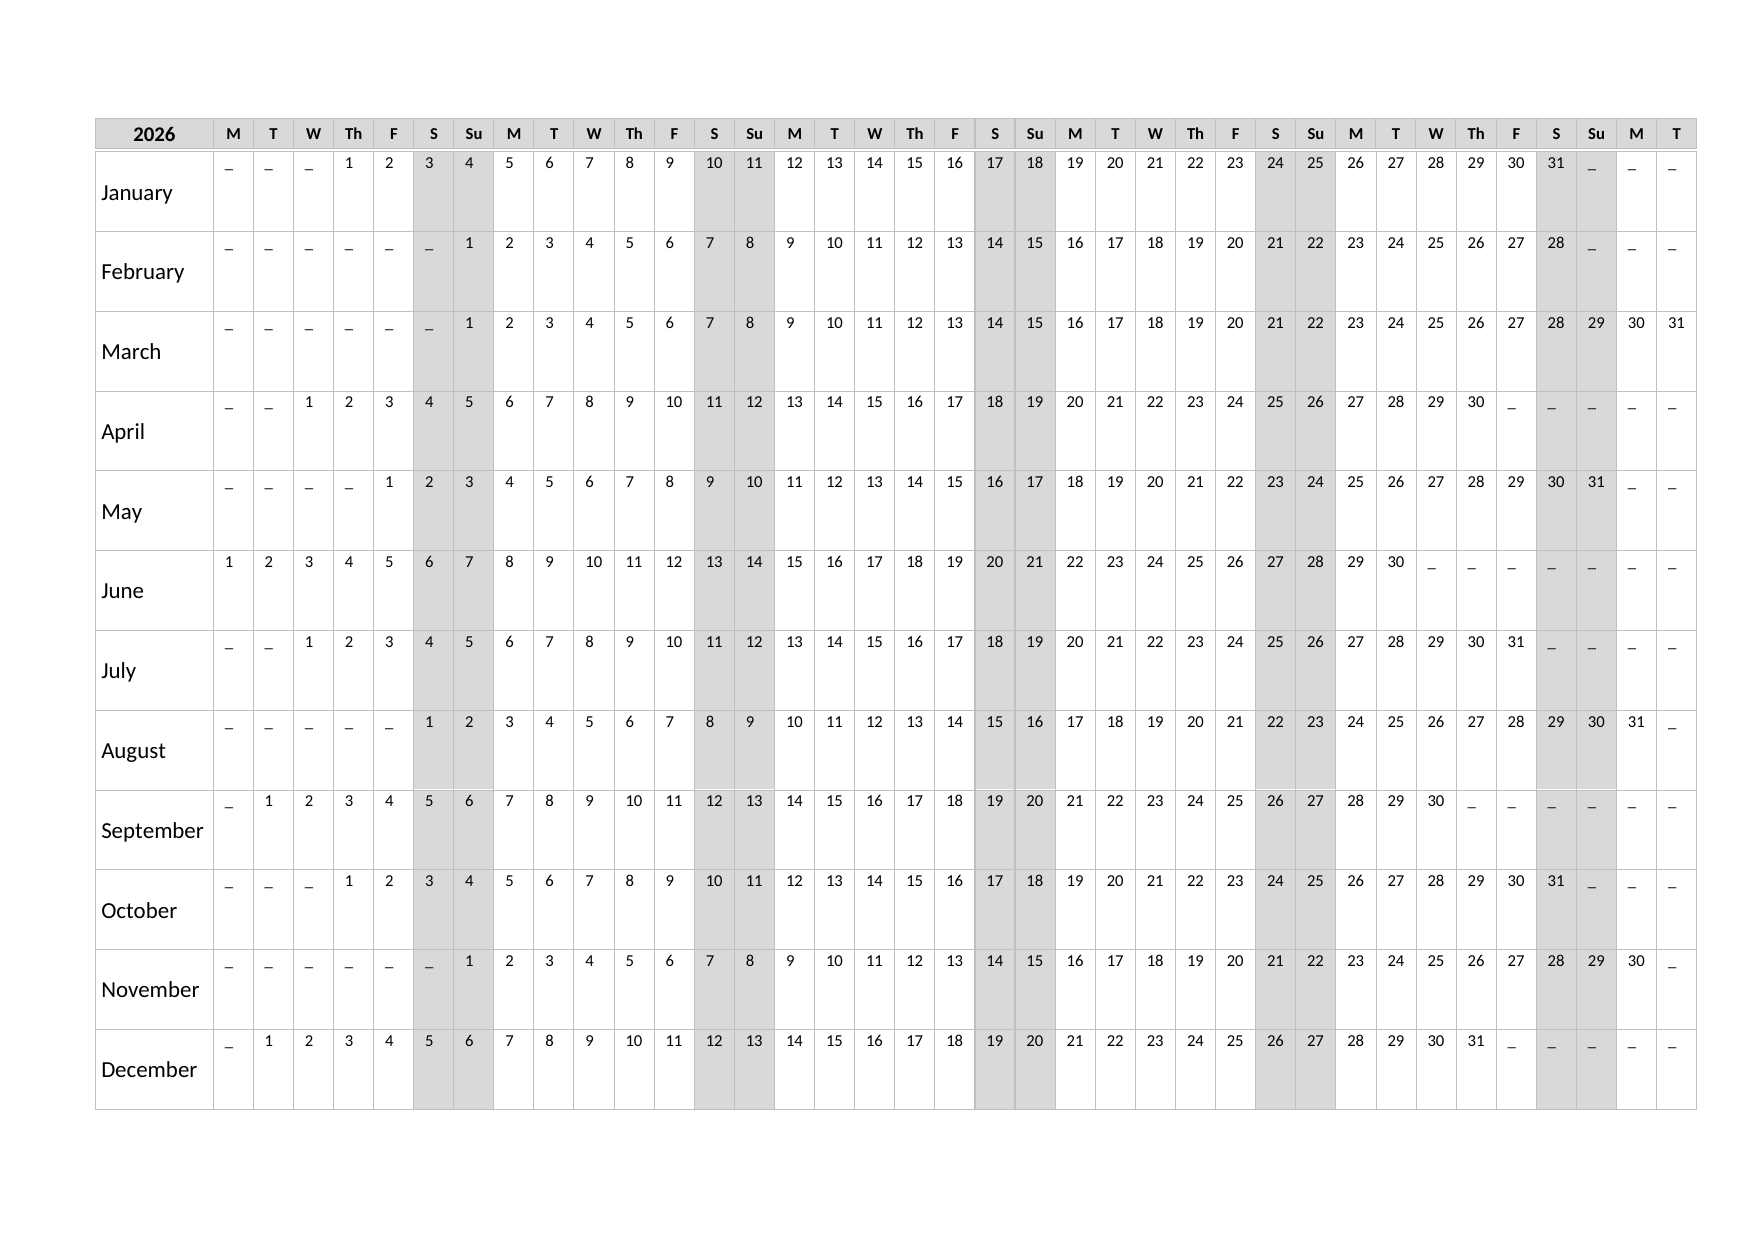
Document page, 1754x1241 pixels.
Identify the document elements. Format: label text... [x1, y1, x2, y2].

table_cell 20 [976, 551, 1014, 630]
table_cell 16 [1056, 312, 1095, 391]
table_cell 22 [1296, 950, 1335, 1029]
table_cell 23 [1256, 471, 1295, 550]
table_cell _ [1497, 551, 1536, 630]
table_header 16 [935, 152, 974, 231]
table_cell 7 [695, 232, 734, 311]
table_cell 2 [334, 392, 373, 470]
table_cell 8 [574, 631, 614, 710]
table_cell 12 [695, 791, 734, 869]
table_cell 7 [534, 631, 573, 710]
table_cell 2 [334, 631, 373, 710]
table_cell 30 [1617, 312, 1656, 391]
table_cell 27 [1497, 232, 1536, 311]
table_cell 26 [1457, 312, 1496, 391]
table_cell 30 [1457, 392, 1496, 470]
table_cell 11 [615, 551, 654, 630]
table_cell _ [294, 870, 333, 949]
table_cell 21 [1256, 312, 1295, 391]
table_cell 1 [454, 232, 493, 311]
table_cell 9 [615, 392, 654, 470]
table_cell 12 [895, 312, 934, 391]
table_cell 2 [294, 791, 333, 869]
table_cell 11 [735, 870, 774, 949]
table_cell _ [254, 232, 293, 311]
table_cell 1 [254, 1030, 293, 1109]
table_cell 17 [976, 870, 1014, 949]
table_cell 19 [1056, 870, 1095, 949]
table_cell 16 [976, 471, 1014, 550]
table_cell _ [1617, 631, 1656, 710]
table_cell 29 [1577, 312, 1616, 391]
table_header January [96, 152, 213, 231]
table_cell 14 [895, 471, 934, 550]
table_cell 2 [494, 232, 533, 311]
table_cell _ [1497, 791, 1536, 869]
table_cell 5 [615, 232, 654, 311]
table_cell 1 [334, 870, 373, 949]
table_cell 18 [1136, 950, 1175, 1029]
table_cell 9 [735, 711, 774, 789]
table_cell _ [374, 312, 413, 391]
table_cell 17 [1016, 471, 1055, 550]
table_header 30 [1497, 152, 1536, 231]
table_cell 24 [1176, 1030, 1215, 1109]
table_cell _ [1657, 551, 1696, 630]
table_cell 11 [655, 1030, 694, 1109]
table_cell 4 [454, 870, 493, 949]
table_cell 28 [1537, 950, 1576, 1029]
table_cell October [96, 870, 213, 949]
table_cell 12 [895, 232, 934, 311]
table_cell 3 [534, 950, 573, 1029]
table_cell August [96, 711, 213, 789]
table_header 12 [775, 152, 814, 231]
table_header 21 [1136, 152, 1175, 231]
table_cell 24 [1336, 711, 1376, 789]
table_header _ [1577, 152, 1616, 231]
table_cell 6 [655, 950, 694, 1029]
table_cell February [96, 232, 213, 311]
table_cell 30 [1537, 471, 1576, 550]
table_cell 20 [1216, 950, 1255, 1029]
table_cell 27 [1296, 1030, 1335, 1109]
table_cell 17 [935, 631, 974, 710]
table_cell 30 [1417, 791, 1456, 869]
table_cell 1 [214, 551, 253, 630]
table_cell _ [334, 711, 373, 789]
table_cell 15 [1016, 232, 1055, 311]
table_header 17 [976, 152, 1014, 231]
table_cell 27 [1256, 551, 1295, 630]
table_cell 30 [1377, 551, 1416, 630]
table_cell 6 [534, 870, 573, 949]
table_cell 18 [895, 551, 934, 630]
table_cell 1 [374, 471, 413, 550]
table_cell 16 [895, 631, 934, 710]
table_cell 10 [655, 392, 694, 470]
table_cell 2 [374, 870, 413, 949]
table_cell 9 [574, 791, 614, 869]
table_cell 11 [855, 232, 894, 311]
table_cell 29 [1336, 551, 1376, 630]
table_cell 1 [414, 711, 453, 789]
table_cell 24 [1296, 471, 1335, 550]
table_cell 12 [735, 392, 774, 470]
table_cell 25 [1176, 551, 1215, 630]
table_cell 6 [494, 392, 533, 470]
table_cell _ [254, 631, 293, 710]
table_cell _ [1617, 551, 1656, 630]
table_cell 11 [655, 791, 694, 869]
table_cell 27 [1336, 392, 1376, 470]
table_cell 1 [254, 791, 293, 869]
table_cell 17 [895, 791, 934, 869]
table_cell 12 [655, 551, 694, 630]
table_cell 9 [775, 950, 814, 1029]
table_cell 17 [855, 551, 894, 630]
table_cell 25 [1256, 631, 1295, 710]
table_cell 21 [1096, 631, 1135, 710]
table_cell 7 [615, 471, 654, 550]
table_cell 24 [1377, 312, 1416, 391]
table_cell 13 [855, 471, 894, 550]
table_cell 4 [574, 950, 614, 1029]
table_cell 1 [294, 392, 333, 470]
table_cell _ [1537, 791, 1576, 869]
table_cell 6 [414, 551, 453, 630]
table_header _ [254, 152, 293, 231]
table_cell _ [294, 232, 333, 311]
table_cell 3 [334, 791, 373, 869]
table_cell 26 [1296, 392, 1335, 470]
table_cell _ [214, 711, 253, 789]
table_cell 6 [494, 631, 533, 710]
table_cell 21 [1016, 551, 1055, 630]
table_cell 4 [374, 1030, 413, 1109]
table_cell 6 [655, 232, 694, 311]
table_cell 26 [1296, 631, 1335, 710]
table_cell _ [374, 950, 413, 1029]
table_cell _ [1657, 471, 1696, 550]
table_cell 5 [615, 950, 654, 1029]
table_cell _ [374, 711, 413, 789]
table_cell 8 [655, 471, 694, 550]
table_cell 3 [334, 1030, 373, 1109]
table_cell 24 [1136, 551, 1175, 630]
table_cell 15 [976, 711, 1014, 789]
table_cell _ [1577, 1030, 1616, 1109]
table_cell _ [1537, 1030, 1576, 1109]
table_cell _ [214, 631, 253, 710]
table_cell 3 [374, 392, 413, 470]
table_cell 5 [534, 471, 573, 550]
table_cell 9 [775, 312, 814, 391]
table_cell 11 [695, 392, 734, 470]
table_cell 12 [695, 1030, 734, 1109]
table_cell 21 [1216, 711, 1255, 789]
table_header 26 [1336, 152, 1376, 231]
table_cell _ [294, 471, 333, 550]
table_header 18 [1016, 152, 1055, 231]
table_cell 24 [1377, 950, 1416, 1029]
table_cell 29 [1417, 392, 1456, 470]
table_cell 31 [1657, 312, 1696, 391]
table_cell 18 [935, 1030, 974, 1109]
table_header 7 [574, 152, 614, 231]
table_cell 24 [1216, 631, 1255, 710]
table_cell 29 [1497, 471, 1536, 550]
table_cell 4 [334, 551, 373, 630]
table_cell _ [294, 711, 333, 789]
table_cell 10 [815, 232, 854, 311]
table_cell 30 [1497, 870, 1536, 949]
table_cell 8 [695, 711, 734, 789]
table_cell 27 [1377, 870, 1416, 949]
table_cell 12 [855, 711, 894, 789]
table_cell 14 [935, 711, 974, 789]
table_cell _ [1417, 551, 1456, 630]
table_cell 12 [775, 870, 814, 949]
table_cell 16 [855, 791, 894, 869]
table_cell _ [1617, 870, 1656, 949]
table_cell 4 [414, 631, 453, 710]
table_cell _ [414, 232, 453, 311]
table_cell 3 [414, 870, 453, 949]
table_cell 22 [1136, 631, 1175, 710]
table_cell _ [1577, 551, 1616, 630]
table_cell 23 [1096, 551, 1135, 630]
table_cell 20 [1216, 312, 1255, 391]
table_cell 26 [1256, 791, 1295, 869]
table_cell _ [334, 312, 373, 391]
table_cell 5 [574, 711, 614, 789]
table_cell May [96, 471, 213, 550]
table_cell 8 [494, 551, 533, 630]
table_cell 20 [1136, 471, 1175, 550]
table_cell 22 [1096, 1030, 1135, 1109]
table_cell 9 [695, 471, 734, 550]
table_cell 14 [815, 392, 854, 470]
table_cell 22 [1256, 711, 1295, 789]
table_cell 13 [935, 232, 974, 311]
table_cell 9 [574, 1030, 614, 1109]
table_cell 18 [935, 791, 974, 869]
table_cell 21 [1096, 392, 1135, 470]
table_cell 25 [1417, 950, 1456, 1029]
table_cell 25 [1216, 1030, 1255, 1109]
table_cell _ [334, 232, 373, 311]
table_cell December [96, 1030, 213, 1109]
table_cell 18 [976, 392, 1014, 470]
table_cell 28 [1417, 870, 1456, 949]
table_cell 18 [976, 631, 1014, 710]
table_header 15 [895, 152, 934, 231]
table_cell 26 [1336, 870, 1376, 949]
table_cell 5 [454, 631, 493, 710]
table_cell 4 [574, 232, 614, 311]
table_cell 13 [735, 1030, 774, 1109]
table_cell 10 [815, 312, 854, 391]
table_header _ [1657, 152, 1696, 231]
table_header 9 [655, 152, 694, 231]
table_cell 3 [534, 232, 573, 311]
table_cell 22 [1096, 791, 1135, 869]
table_cell June [96, 551, 213, 630]
table_cell 6 [454, 791, 493, 869]
table_cell 3 [534, 312, 573, 391]
table_cell 15 [895, 870, 934, 949]
table_cell 28 [1377, 392, 1416, 470]
table_cell 8 [735, 950, 774, 1029]
table_cell 4 [374, 791, 413, 869]
table_cell 11 [815, 711, 854, 789]
table_cell _ [1657, 791, 1696, 869]
table_cell _ [1657, 1030, 1696, 1109]
table_cell _ [254, 711, 293, 789]
table_cell 22 [1216, 471, 1255, 550]
table_cell _ [214, 312, 253, 391]
table_cell _ [1577, 870, 1616, 949]
table_cell _ [214, 1030, 253, 1109]
table_cell 17 [1056, 711, 1095, 789]
table_cell 18 [1096, 711, 1135, 789]
table_cell 30 [1457, 631, 1496, 710]
table_cell 11 [775, 471, 814, 550]
table_cell 29 [1417, 631, 1456, 710]
table_cell 5 [414, 1030, 453, 1109]
table_cell 21 [1256, 950, 1295, 1029]
table_cell _ [1577, 791, 1616, 869]
table_cell 28 [1336, 1030, 1376, 1109]
table_cell 23 [1136, 1030, 1175, 1109]
table_cell 6 [655, 312, 694, 391]
table_cell _ [374, 232, 413, 311]
table_cell 1 [294, 631, 333, 710]
table_cell 20 [1056, 392, 1095, 470]
table_cell 18 [1056, 471, 1095, 550]
table_cell September [96, 791, 213, 869]
table_cell 26 [1417, 711, 1456, 789]
table_cell 18 [1016, 870, 1055, 949]
table_cell 2 [454, 711, 493, 789]
table_cell 28 [1497, 711, 1536, 789]
table_cell 22 [1296, 232, 1335, 311]
table_cell 6 [615, 711, 654, 789]
table_cell 15 [815, 791, 854, 869]
table_cell _ [254, 312, 293, 391]
table_cell 19 [1096, 471, 1135, 550]
table_cell 16 [935, 870, 974, 949]
table_cell 6 [454, 1030, 493, 1109]
table_cell 2 [494, 312, 533, 391]
table_cell 8 [534, 1030, 573, 1109]
table_cell 9 [615, 631, 654, 710]
table_cell 19 [935, 551, 974, 630]
table_cell 24 [1216, 392, 1255, 470]
table_cell 19 [1016, 631, 1055, 710]
table_header 8 [615, 152, 654, 231]
table_cell _ [254, 392, 293, 470]
table_cell 4 [574, 312, 614, 391]
table_cell 31 [1497, 631, 1536, 710]
table_cell _ [1577, 392, 1616, 470]
table_cell 25 [1296, 870, 1335, 949]
table_header 24 [1256, 152, 1295, 231]
table_cell 27 [1497, 950, 1536, 1029]
table_header 10 [695, 152, 734, 231]
table_cell 24 [1176, 791, 1215, 869]
table_cell _ [1577, 232, 1616, 311]
table_cell 9 [775, 232, 814, 311]
table_header 27 [1377, 152, 1416, 231]
table_cell _ [1537, 631, 1576, 710]
table_cell 14 [976, 950, 1014, 1029]
table_cell 31 [1457, 1030, 1496, 1109]
table_cell 11 [855, 312, 894, 391]
table_cell 28 [1537, 312, 1576, 391]
table_cell 2 [254, 551, 293, 630]
table_cell 17 [1096, 312, 1135, 391]
table_cell 7 [695, 312, 734, 391]
table_cell 28 [1296, 551, 1335, 630]
table_cell 16 [1056, 232, 1095, 311]
table_cell 2 [294, 1030, 333, 1109]
table_cell _ [294, 312, 333, 391]
table_header 29 [1457, 152, 1496, 231]
table_cell 29 [1577, 950, 1616, 1029]
table_cell 23 [1336, 312, 1376, 391]
table_cell _ [1617, 1030, 1656, 1109]
table_cell April [96, 392, 213, 470]
table_cell _ [1537, 392, 1576, 470]
table_cell _ [1657, 711, 1696, 789]
table_cell 17 [895, 1030, 934, 1109]
table_cell 14 [976, 312, 1014, 391]
table_cell 25 [1417, 312, 1456, 391]
table_cell 12 [815, 471, 854, 550]
table_header 19 [1056, 152, 1095, 231]
table_cell 28 [1537, 232, 1576, 311]
table_cell 13 [775, 392, 814, 470]
table_cell _ [334, 471, 373, 550]
table_cell 26 [1377, 471, 1416, 550]
table_cell 11 [855, 950, 894, 1029]
table_cell 10 [815, 950, 854, 1029]
table_cell 14 [855, 870, 894, 949]
table_cell _ [214, 950, 253, 1029]
table_cell 17 [1096, 232, 1135, 311]
table_cell 15 [935, 471, 974, 550]
table_cell 31 [1577, 471, 1616, 550]
table_cell 13 [735, 791, 774, 869]
table_cell _ [1457, 551, 1496, 630]
table_cell 9 [534, 551, 573, 630]
table_cell 31 [1617, 711, 1656, 789]
table_cell 7 [454, 551, 493, 630]
table_cell _ [1657, 232, 1696, 311]
table_cell 29 [1377, 1030, 1416, 1109]
table_header 1 [334, 152, 373, 231]
table_header 4 [454, 152, 493, 231]
table_cell 24 [1377, 232, 1416, 311]
table_cell 4 [534, 711, 573, 789]
table_header 23 [1216, 152, 1255, 231]
table_cell 14 [775, 791, 814, 869]
table_header 6 [534, 152, 573, 231]
table_cell _ [1457, 791, 1496, 869]
table_cell 16 [895, 392, 934, 470]
table_cell 21 [1056, 1030, 1095, 1109]
table_cell 23 [1216, 870, 1255, 949]
table_cell 10 [655, 631, 694, 710]
table_cell 15 [815, 1030, 854, 1109]
table_cell _ [1617, 471, 1656, 550]
table_cell 27 [1457, 711, 1496, 789]
table_cell 23 [1136, 791, 1175, 869]
table_cell 13 [935, 950, 974, 1029]
table_cell 19 [976, 791, 1014, 869]
table_cell 3 [494, 711, 533, 789]
table_cell March [96, 312, 213, 391]
table_cell 26 [1457, 232, 1496, 311]
table_cell 21 [1136, 870, 1175, 949]
table_header 2 [374, 152, 413, 231]
table_cell 12 [895, 950, 934, 1029]
table_cell _ [1537, 551, 1576, 630]
table_cell 30 [1417, 1030, 1456, 1109]
table_cell 21 [1256, 232, 1295, 311]
table_cell 22 [1136, 392, 1175, 470]
table_cell 13 [775, 631, 814, 710]
table_cell 24 [1256, 870, 1295, 949]
table_cell 7 [695, 950, 734, 1029]
table_cell 23 [1296, 711, 1335, 789]
table_cell 20 [1096, 870, 1135, 949]
table_cell 20 [1016, 791, 1055, 869]
table_cell 4 [414, 392, 453, 470]
table_cell 27 [1336, 631, 1376, 710]
table_cell 10 [735, 471, 774, 550]
table_header 25 [1296, 152, 1335, 231]
table_cell 16 [855, 1030, 894, 1109]
table_cell 6 [574, 471, 614, 550]
table_header 20 [1096, 152, 1135, 231]
table_cell _ [414, 950, 453, 1029]
table_header 3 [414, 152, 453, 231]
table_cell _ [1497, 392, 1536, 470]
table_header _ [214, 152, 253, 231]
table_cell 8 [615, 870, 654, 949]
table_cell 10 [615, 1030, 654, 1109]
table_cell 20 [1176, 711, 1215, 789]
table_cell 3 [454, 471, 493, 550]
table_header 28 [1417, 152, 1456, 231]
table_cell 27 [1497, 312, 1536, 391]
table_cell 7 [494, 1030, 533, 1109]
table_cell 4 [494, 471, 533, 550]
table_cell 28 [1457, 471, 1496, 550]
table_cell 10 [775, 711, 814, 789]
table_cell 14 [815, 631, 854, 710]
table_cell _ [414, 312, 453, 391]
table_cell 22 [1176, 870, 1215, 949]
table_cell 26 [1256, 1030, 1295, 1109]
table_cell July [96, 631, 213, 710]
table_cell 23 [1176, 392, 1215, 470]
table_cell 1 [454, 312, 493, 391]
table_cell _ [214, 392, 253, 470]
table_cell 5 [615, 312, 654, 391]
table_cell 5 [494, 870, 533, 949]
table_cell 8 [534, 791, 573, 869]
table_cell _ [254, 950, 293, 1029]
table_header 11 [735, 152, 774, 231]
table_cell 16 [1056, 950, 1095, 1029]
table_cell _ [214, 471, 253, 550]
table_cell 27 [1296, 791, 1335, 869]
table_cell 25 [1256, 392, 1295, 470]
table_cell _ [214, 791, 253, 869]
table_cell 13 [695, 551, 734, 630]
table_header 13 [815, 152, 854, 231]
table_cell 14 [775, 1030, 814, 1109]
table_cell 10 [695, 870, 734, 949]
table_cell 14 [735, 551, 774, 630]
table_cell 7 [655, 711, 694, 789]
table_cell 15 [1016, 312, 1055, 391]
table_cell _ [294, 950, 333, 1029]
table_cell _ [1657, 950, 1696, 1029]
table_cell _ [1577, 631, 1616, 710]
table_cell 13 [815, 870, 854, 949]
table_header _ [294, 152, 333, 231]
table_cell 27 [1417, 471, 1456, 550]
table_cell 19 [1176, 232, 1215, 311]
table_cell 28 [1336, 791, 1376, 869]
table_cell 25 [1417, 232, 1456, 311]
table_cell 23 [1336, 232, 1376, 311]
table_cell 16 [1016, 711, 1055, 789]
table_cell 25 [1336, 471, 1376, 550]
table_cell 21 [1176, 471, 1215, 550]
table_cell 26 [1216, 551, 1255, 630]
table_cell 9 [655, 870, 694, 949]
table_cell 20 [1216, 232, 1255, 311]
table_cell 5 [374, 551, 413, 630]
table_cell _ [1497, 1030, 1536, 1109]
table_header 31 [1537, 152, 1576, 231]
table_cell 11 [695, 631, 734, 710]
table_cell 20 [1016, 1030, 1055, 1109]
table_cell 15 [775, 551, 814, 630]
table_cell 25 [1377, 711, 1416, 789]
table_cell 19 [1176, 950, 1215, 1029]
table_header 5 [494, 152, 533, 231]
table_cell 8 [574, 392, 614, 470]
table_header 14 [855, 152, 894, 231]
table_cell 18 [1136, 232, 1175, 311]
table_cell 2 [494, 950, 533, 1029]
table_cell _ [1657, 392, 1696, 470]
table_cell 23 [1176, 631, 1215, 710]
table_cell 26 [1457, 950, 1496, 1029]
table_cell 19 [1176, 312, 1215, 391]
table_cell 3 [294, 551, 333, 630]
table_cell 8 [735, 232, 774, 311]
table_cell November [96, 950, 213, 1029]
table_cell 14 [976, 232, 1014, 311]
table_cell 21 [1056, 791, 1095, 869]
table_cell _ [254, 471, 293, 550]
table_cell 3 [374, 631, 413, 710]
table_cell _ [214, 232, 253, 311]
table_cell 19 [976, 1030, 1014, 1109]
table_cell 19 [1136, 711, 1175, 789]
table_cell 29 [1377, 791, 1416, 869]
table_cell 15 [1016, 950, 1055, 1029]
table_cell 30 [1617, 950, 1656, 1029]
table_cell 1 [454, 950, 493, 1029]
table_cell 30 [1577, 711, 1616, 789]
table_cell 5 [414, 791, 453, 869]
table_cell 17 [935, 392, 974, 470]
table_cell 18 [1136, 312, 1175, 391]
table_cell 10 [574, 551, 614, 630]
table_cell _ [334, 950, 373, 1029]
table_cell 12 [735, 631, 774, 710]
table_cell _ [1617, 791, 1656, 869]
table_cell 22 [1056, 551, 1095, 630]
table_cell 17 [1096, 950, 1135, 1029]
table_cell _ [1617, 392, 1656, 470]
table_cell _ [254, 870, 293, 949]
table_cell 20 [1056, 631, 1095, 710]
table_cell 8 [735, 312, 774, 391]
table_cell 28 [1377, 631, 1416, 710]
table_cell 10 [615, 791, 654, 869]
table_cell 25 [1216, 791, 1255, 869]
table_cell 7 [494, 791, 533, 869]
table_cell 22 [1296, 312, 1335, 391]
table_cell 7 [534, 392, 573, 470]
table_cell 7 [574, 870, 614, 949]
table_cell 29 [1457, 870, 1496, 949]
table_cell _ [1657, 870, 1696, 949]
table_header 22 [1176, 152, 1215, 231]
table_cell 15 [855, 631, 894, 710]
table_cell 19 [1016, 392, 1055, 470]
table_header _ [1617, 152, 1656, 231]
table_cell 16 [815, 551, 854, 630]
table_cell _ [1617, 232, 1656, 311]
table_cell 13 [895, 711, 934, 789]
table_cell 31 [1537, 870, 1576, 949]
table_cell 29 [1537, 711, 1576, 789]
table_cell 15 [855, 392, 894, 470]
table_cell 2 [414, 471, 453, 550]
table_cell 23 [1336, 950, 1376, 1029]
table_cell 13 [935, 312, 974, 391]
table_cell _ [1657, 631, 1696, 710]
table_cell _ [214, 870, 253, 949]
table_cell 5 [454, 392, 493, 470]
